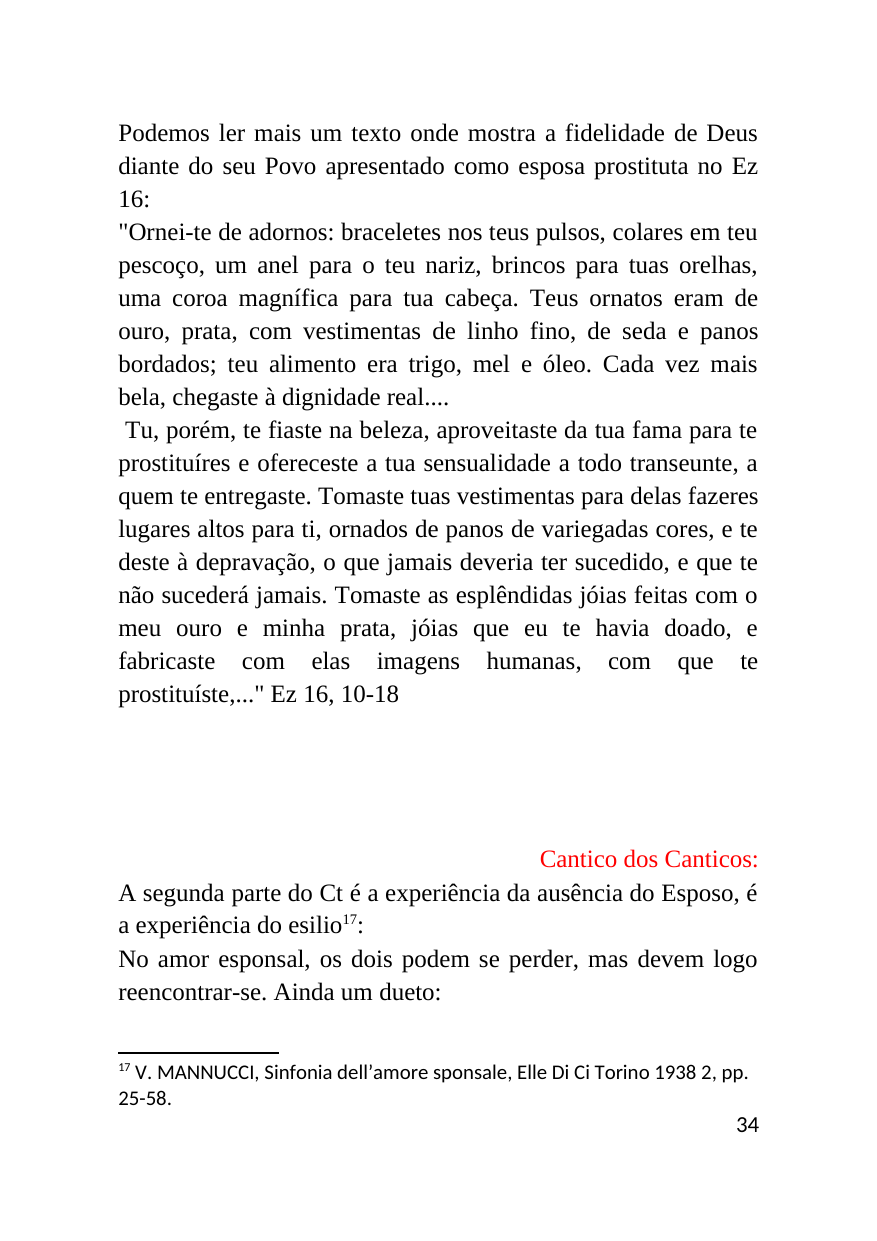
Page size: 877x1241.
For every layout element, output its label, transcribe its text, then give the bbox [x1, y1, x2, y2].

text "Ornei-te de adornos: braceletes nos teus pulsos, colares em teu pescoço, um anel para o teu nariz, brincos para tuas orelhas, uma coroa magnífica para tua cabeça. Teus ornatos eram de ouro, prata, com vestimentas de linho fino, de seda e panos bordados; teu alimento era trigo, mel e óleo. Cada vez mais bela, chegaste à dignidade real.... [118, 217, 759, 411]
text Cantico dos Canticos: [118, 844, 759, 873]
text Podemos ler mais um texto onde mostra a fidelidade de Deus diante do seu Povo apresentado como esposa prostituta no Ez 16: [118, 118, 759, 213]
text No amor esponsal, os dois podem se perder, mas devem logo reencontrar-se. Ainda um dueto: [118, 944, 759, 1005]
text Tu, porém, te fiaste na beleza, aproveitaste da tua fama para te prostituíres e ofereceste a tua sensualidade a todo transeunte, a quem te entregaste. Tomaste tuas vestimentas para delas fazeres lugares altos para ti, ornados de panos de variegadas cores, e te deste à depravação, o que jamais deveria ter sucedido, e que te não sucederá jamais. Tomaste as esplêndidas jóias feitas com o meu ouro e minha prata, jóias que eu te havia doado, e fabricaste com elas imagens humanas, com que te prostituíste,..." Ez 16, 10-18 [118, 415, 759, 708]
text A segunda parte do Ct é a experiência da ausência do Esposo, é a experiência do esilio: [118, 878, 759, 939]
